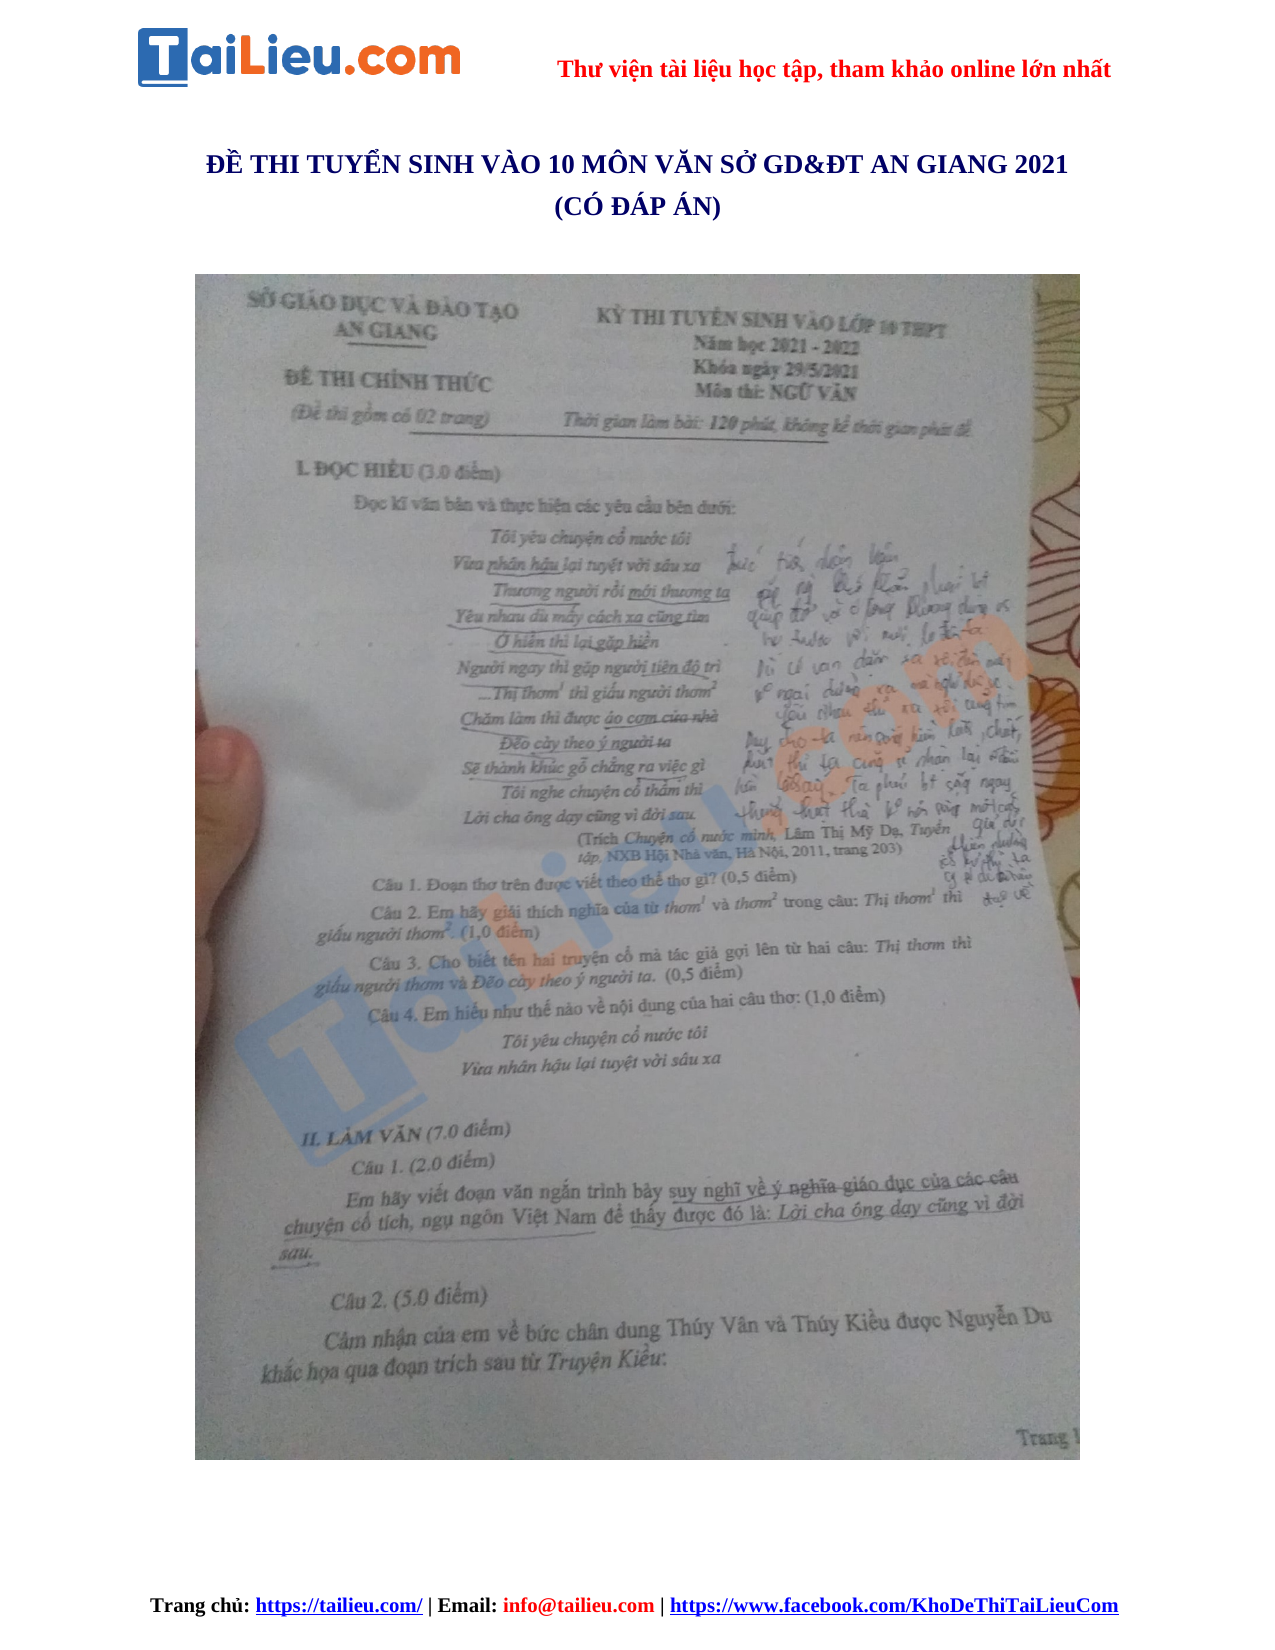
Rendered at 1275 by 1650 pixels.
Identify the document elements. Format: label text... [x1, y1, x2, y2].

text (CÓ ĐÁP ÁN) [150, 191, 1125, 222]
text ĐỀ THI TUYỂN SINH VÀO 10 MÔN VĂN SỞ GD&ĐT AN GIANG 2021 [150, 148, 1125, 180]
picture [137, 28, 460, 87]
picture [195, 274, 1080, 1460]
